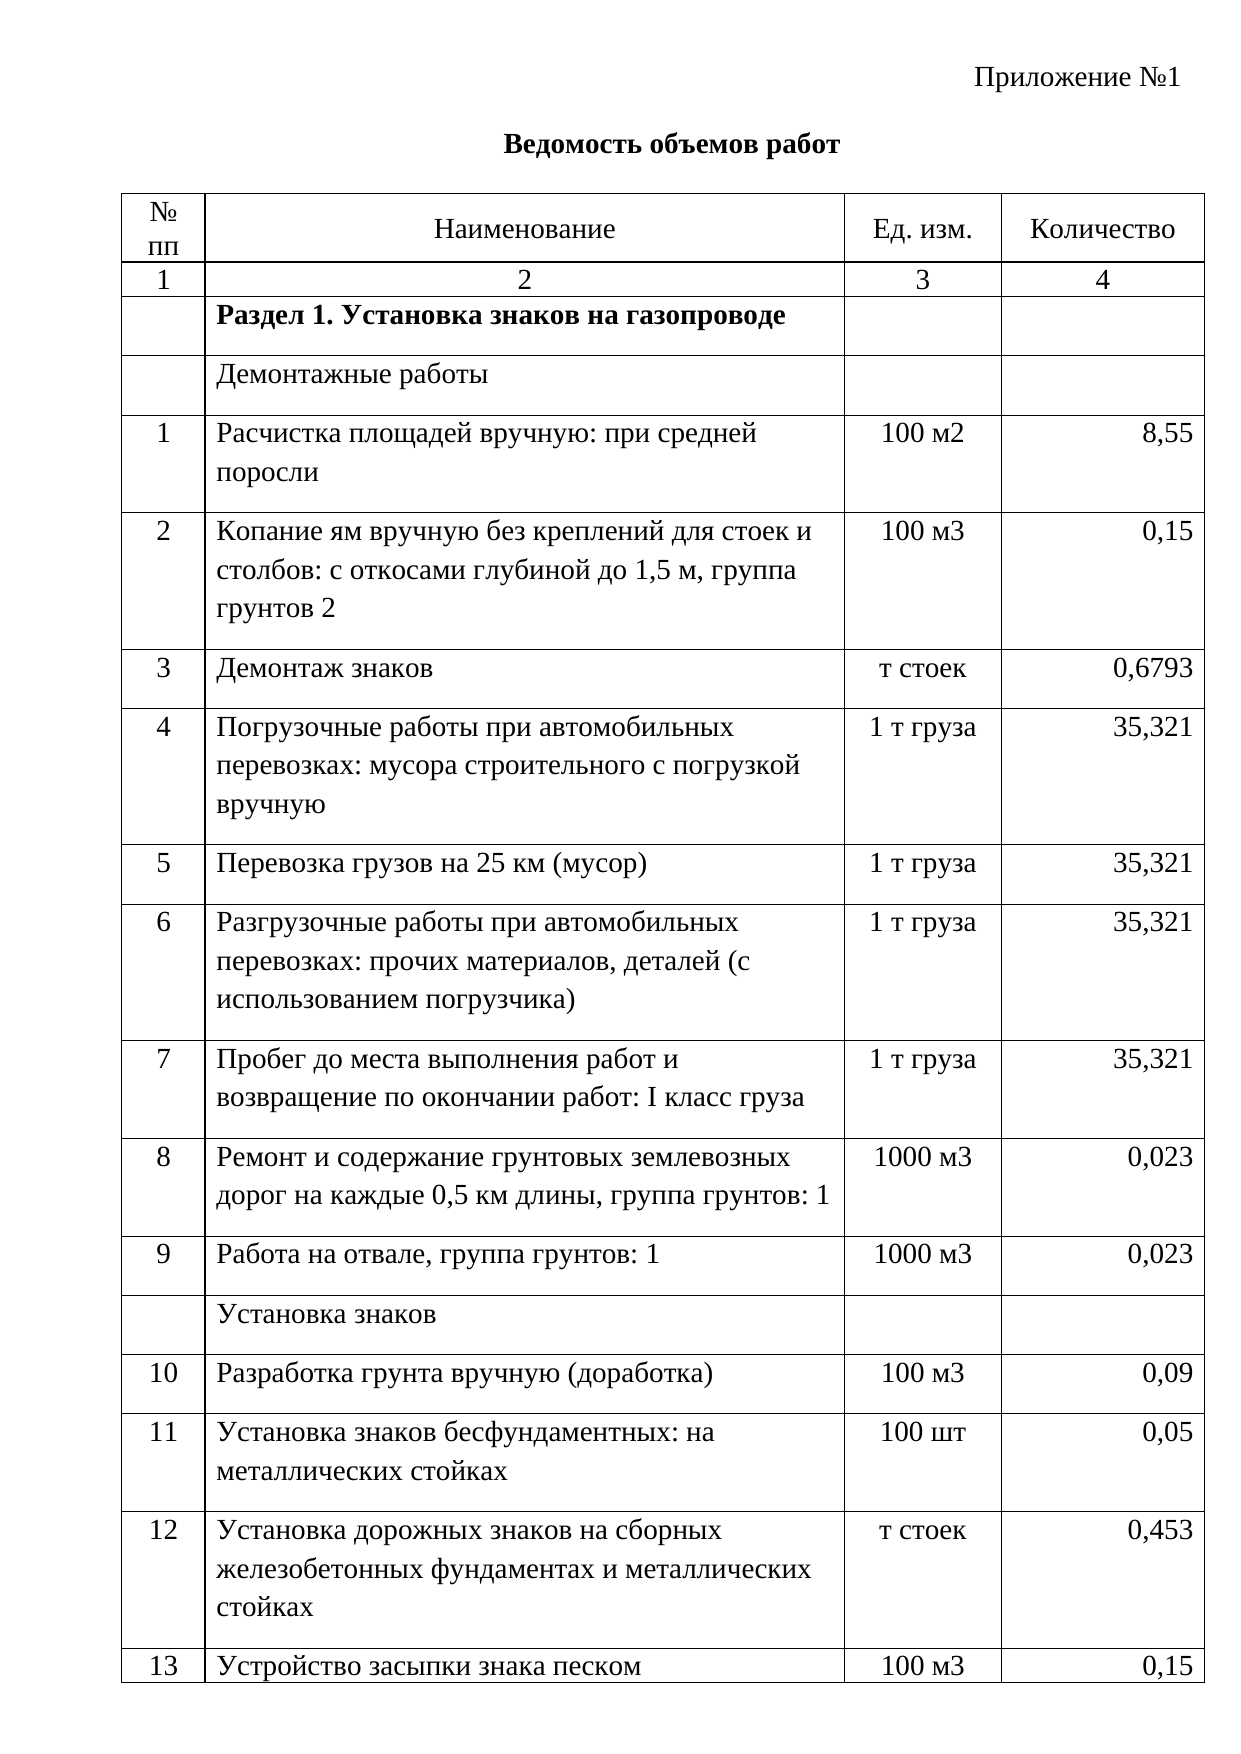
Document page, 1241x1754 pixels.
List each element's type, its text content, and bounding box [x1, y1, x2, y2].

table_cell Раздел 1. Установка знаков на газопроводе [206, 297, 844, 355]
table_cell 0,05 [1002, 1414, 1204, 1511]
table_cell 100 м3 [845, 1355, 1001, 1413]
list Приложение №1 [89, 59, 1181, 93]
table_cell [206, 1649, 844, 1682]
table_cell 1 т груза [845, 845, 1001, 903]
table_cell [122, 1296, 204, 1354]
table_cell Демонтаж знаков [206, 650, 844, 708]
table_cell 1000 м3 [845, 1237, 1001, 1295]
table_cell т стоек [845, 650, 1001, 708]
table_cell 0,023 [1002, 1237, 1204, 1295]
table_cell 100 м3 [845, 1649, 1001, 1682]
table_cell Расчистка площадей вручную: при средней поросли [206, 416, 844, 512]
table_cell [122, 297, 204, 355]
table_cell 8 [122, 1139, 204, 1236]
table_cell 3 [122, 650, 204, 708]
table_cell т стоек [845, 1512, 1001, 1647]
table_cell 5 [122, 845, 204, 903]
table_cell 35,321 [1002, 709, 1204, 844]
table_cell 10 [122, 1355, 204, 1413]
table_cell 4 [122, 709, 204, 844]
table_cell Ремонт и содержание грунтовых землевозных дорог на каждые 0,5 км длины, группа грунтов: 1 [206, 1139, 844, 1236]
table_cell 0,15 [1002, 1649, 1204, 1682]
table_cell Погрузочные работы при автомобильных перевозках: мусора строительного с погрузкой вручную [206, 709, 844, 844]
table_cell 4 [1002, 263, 1204, 296]
table_cell 1 т груза [845, 709, 1001, 844]
table_cell 12 [122, 1512, 204, 1647]
table_cell 6 [122, 905, 204, 1040]
table_cell 7 [122, 1041, 204, 1138]
table_header Наименование [206, 194, 844, 261]
table_cell 2 [122, 513, 204, 649]
table_cell 11 [122, 1414, 204, 1511]
table_cell 0,15 [1002, 513, 1204, 649]
table_cell [1002, 1296, 1204, 1354]
table_header Ед. изм. [845, 194, 1001, 261]
table_header Количество [1002, 194, 1204, 261]
table_cell 3 [845, 263, 1001, 296]
table_cell 35,321 [1002, 1041, 1204, 1138]
table_cell [1002, 297, 1204, 355]
table_cell Разгрузочные работы при автомобильных перевозках: прочих материалов, деталей (с использованием погрузчика) [206, 905, 844, 1040]
table_cell Копание ям вручную без креплений для стоек и столбов: с откосами глубиной до 1,5 м, группа грунтов 2 [206, 513, 844, 649]
table_cell 2 [206, 263, 844, 296]
table_cell 1 т груза [845, 905, 1001, 1040]
table_cell Пробег до места выполнения работ и возвращение по окончании работ: I класс груза [206, 1041, 844, 1138]
table_header № пп [122, 194, 204, 261]
table_cell 1 т груза [845, 1041, 1001, 1138]
table_cell 1 [122, 416, 204, 512]
table_cell 100 м2 [845, 416, 1001, 512]
table_cell Установка знаков бесфундаментных: на металлических стойках [206, 1414, 844, 1511]
table_cell 35,321 [1002, 905, 1204, 1040]
table_cell 1000 м3 [845, 1139, 1001, 1236]
table_cell [122, 356, 204, 414]
table_cell 13 [122, 1649, 204, 1682]
table_cell 0,6793 [1002, 650, 1204, 708]
table_cell Перевозка грузов на 25 км (мусор) [206, 845, 844, 903]
table_cell 100 м3 [845, 513, 1001, 649]
table_cell 0,453 [1002, 1512, 1204, 1647]
table_cell [845, 1296, 1001, 1354]
table_cell 100 шт [845, 1414, 1001, 1511]
table_cell [845, 356, 1001, 414]
table_cell 35,321 [1002, 845, 1204, 903]
table_cell Установка знаков [206, 1296, 844, 1354]
table_cell Установка дорожных знаков на сборных железобетонных фундаментах и металлических стойках [206, 1512, 844, 1647]
table_cell 1 [122, 263, 204, 296]
table_cell Демонтажные работы [206, 356, 844, 414]
table_cell 8,55 [1002, 416, 1204, 512]
table_cell [1002, 356, 1204, 414]
table_cell 0,023 [1002, 1139, 1204, 1236]
list Ведомость объемов работ [162, 126, 1181, 160]
table_cell Работа на отвале, группа грунтов: 1 [206, 1237, 844, 1295]
table_cell 0,09 [1002, 1355, 1204, 1413]
table_cell [845, 297, 1001, 355]
table_cell Разработка грунта вручную (доработка) [206, 1355, 844, 1413]
table_cell 9 [122, 1237, 204, 1295]
